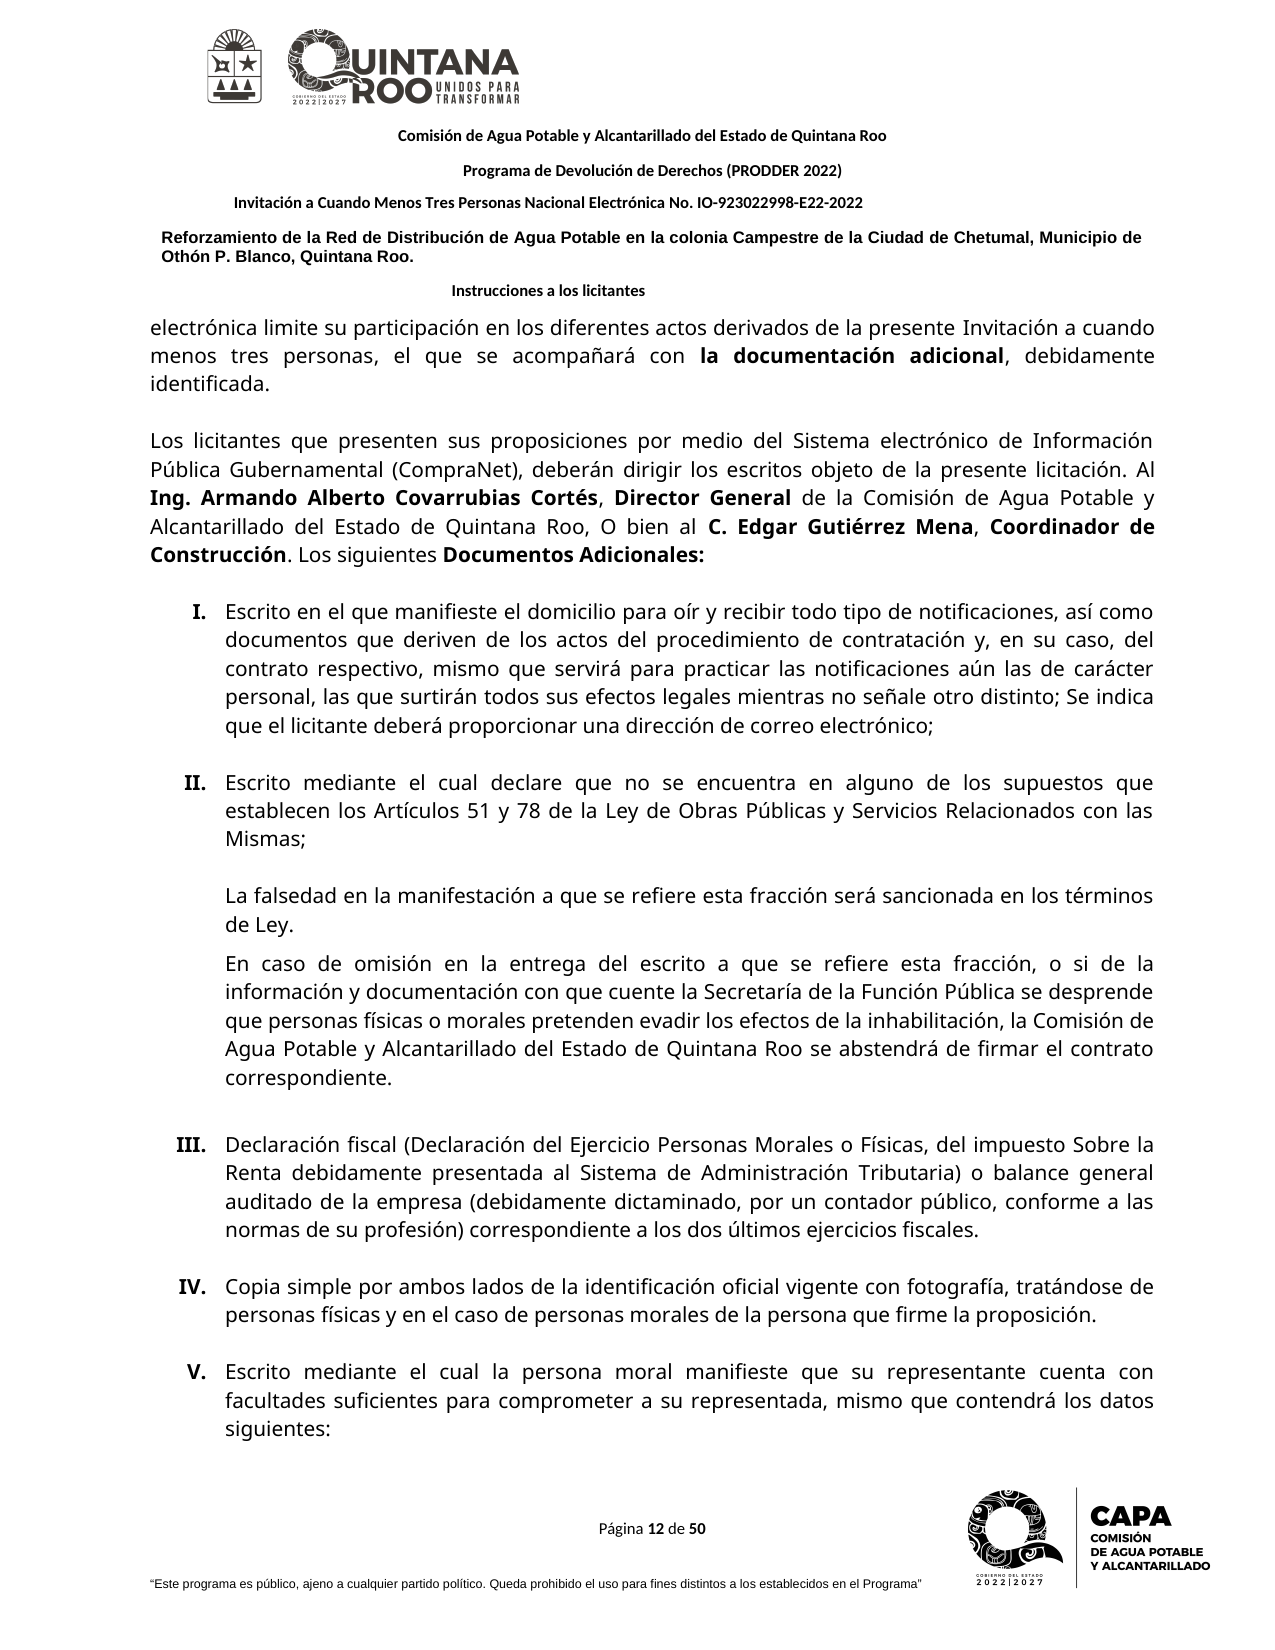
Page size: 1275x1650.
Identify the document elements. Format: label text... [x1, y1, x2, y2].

list Escrito en el que manifieste el domicilio para oír y recibir todo tipo de notificaciones, así como documentos que deriven de los actos del procedimiento de contratación y, en su caso, del contrato respectivo, mismo que servirá para practicar las notificaciones aún las de carácter personal, las que surtirán todos sus efectos legales mientras no señale otro distinto; Se indica que el licitante deberá proporcionar una dirección de correo electrónico; [206, 597, 1155, 739]
text En caso de omisión en la entrega del escrito a que se refiere esta fracción, o si de la información y documentación con que cuente la Secretaría de la Función Pública se desprende que personas físicas o morales pretenden evadir los efectos de la inhabilitación, la Comisión de Agua Potable y Alcantarillado del Estado de Quintana Roo se abstendrá de firmar el contrato correspondiente. [225, 949, 1155, 1091]
text Los licitantes que presenten sus proposiciones por medio del Sistema electrónico de Información Pública Gubernamental (CompraNet), deberán dirigir los escritos objeto de la presente licitación. Al Ing. Armando Alberto Covarrubias Cortés, Director General de la Comisión de Agua Potable y Alcantarillado del Estado de Quintana Roo, O bien al C. Edgar Gutiérrez Mena, Coordinador de Construcción. Los siguientes Documentos Adicionales: [150, 426, 1155, 569]
text La falsedad en la manifestación a que se refiere esta fracción será sancionada en los términos de Ley. [225, 881, 1155, 938]
list Escrito mediante el cual declare que no se encuentra en alguno de los supuestos que establecen los Artículos 51 y 78 de la Ley de Obras Públicas y Servicios Relacionados con las Mismas; [206, 768, 1155, 853]
picture [207, 29, 519, 105]
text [150, 313, 1155, 398]
list Declaración fiscal (Declaración del Ejercicio Personas Morales o Físicas, del impuesto Sobre la Renta debidamente presentada al Sistema de Administración Tributaria) o balance general auditado de la empresa (debidamente dictaminado, por un contador público, conforme a las normas de su profesión) correspondiente a los dos últimos ejercicios fiscales. [206, 1130, 1155, 1244]
picture [946, 1458, 1226, 1616]
list Copia simple por ambos lados de la identificación oficial vigente con fotografía, tratándose de personas físicas y en el caso de personas morales de la persona que firme la proposición. [206, 1272, 1155, 1329]
list Escrito mediante el cual la persona moral manifieste que su representante cuenta con facultades suficientes para comprometer a su representada, mismo que contendrá los datos siguientes: [206, 1357, 1155, 1443]
